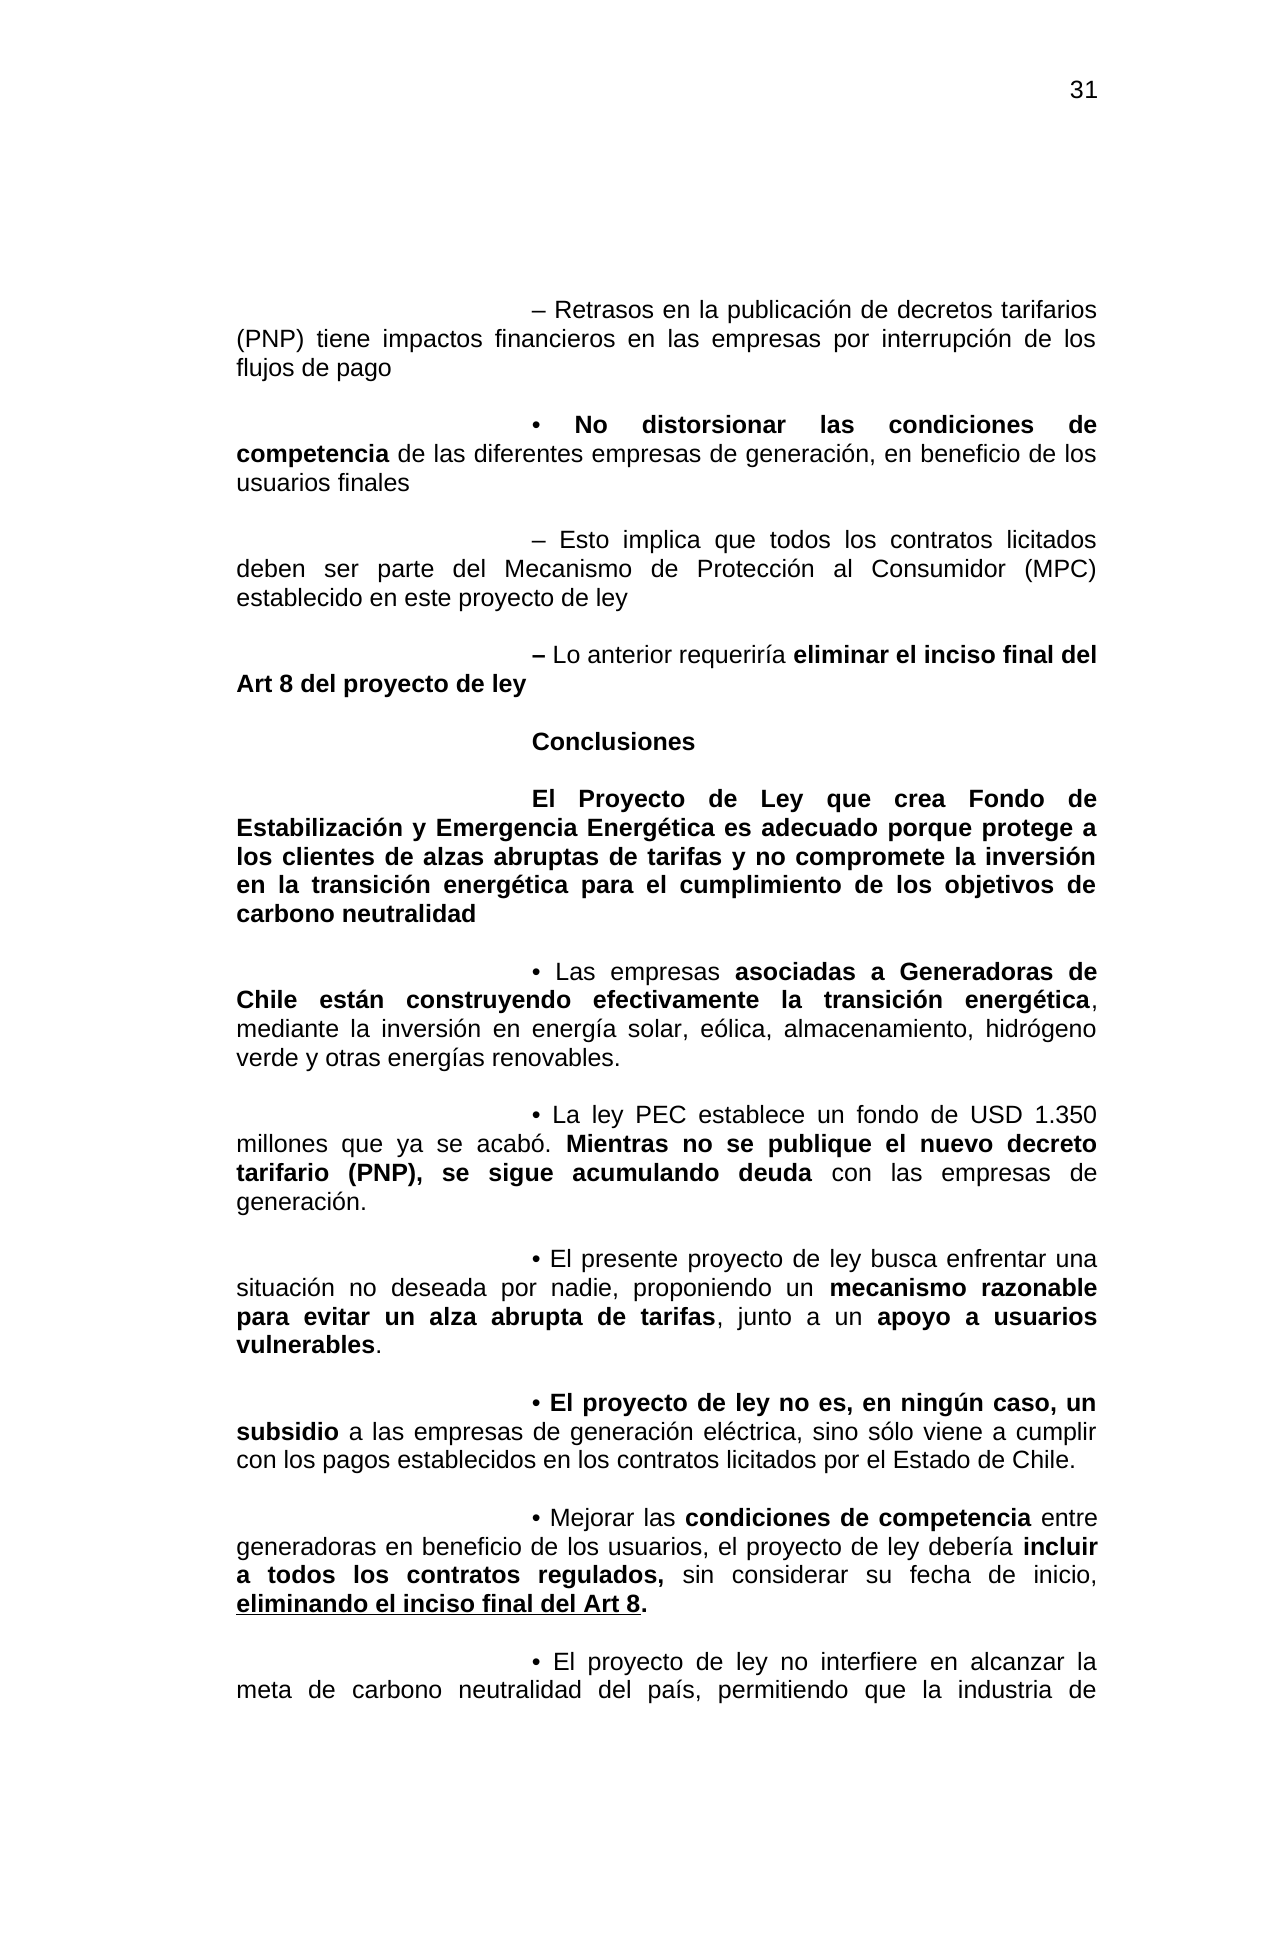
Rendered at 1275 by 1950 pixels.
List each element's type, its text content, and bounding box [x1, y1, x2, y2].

text • Las empresas asociadas a Generadoras de Chile están construyendo efectivamente la transición energética, mediante la inversión en energía solar, eólica, almacenamiento, hidrógeno verde y otras energías renovables. [236, 957, 1098, 1072]
text – Lo anterior requeriría eliminar el inciso final del Art 8 del proyecto de ley [236, 640, 1098, 698]
text El Proyecto de Ley que crea Fondo de Estabilización y Emergencia Energética es adecuado porque protege a los clientes de alzas abruptas de tarifas y no compromete la inversión en la transición energética para el cumplimiento de los objetivos de carbono neutralidad [236, 784, 1098, 928]
text Conclusiones [236, 727, 1098, 755]
text • Mejorar las condiciones de competencia entre generadoras en beneficio de los usuarios, el proyecto de ley debería incluir a todos los contratos regulados, sin considerar su fecha de inicio, eliminando el inciso final del Art 8. [236, 1503, 1098, 1618]
text • La ley PEC establece un fondo de USD 1.350 millones que ya se acabó. Mientras no se publique el nuevo decreto tarifario (PNP), se sigue acumulando deuda con las empresas de generación. [236, 1100, 1098, 1215]
text – Esto implica que todos los contratos licitados deben ser parte del Mecanismo de Protección al Consumidor (MPC) establecido en este proyecto de ley [236, 525, 1098, 612]
text – Retrasos en la publicación de decretos tarifarios (PNP) tiene impactos financieros en las empresas por interrupción de los flujos de pago [236, 295, 1098, 382]
text • No distorsionar las condiciones de competencia de las diferentes empresas de generación, en beneficio de los usuarios finales [236, 410, 1098, 497]
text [236, 1647, 1098, 1704]
text • El proyecto de ley no es, en ningún caso, un subsidio a las empresas de generación eléctrica, sino sólo viene a cumplir con los pagos establecidos en los contratos licitados por el Estado de Chile. [236, 1388, 1098, 1474]
text • El presente proyecto de ley busca enfrentar una situación no deseada por nadie, proponiendo un mecanismo razonable para evitar un alza abrupta de tarifas, junto a un apoyo a usuarios vulnerables. [236, 1244, 1098, 1359]
